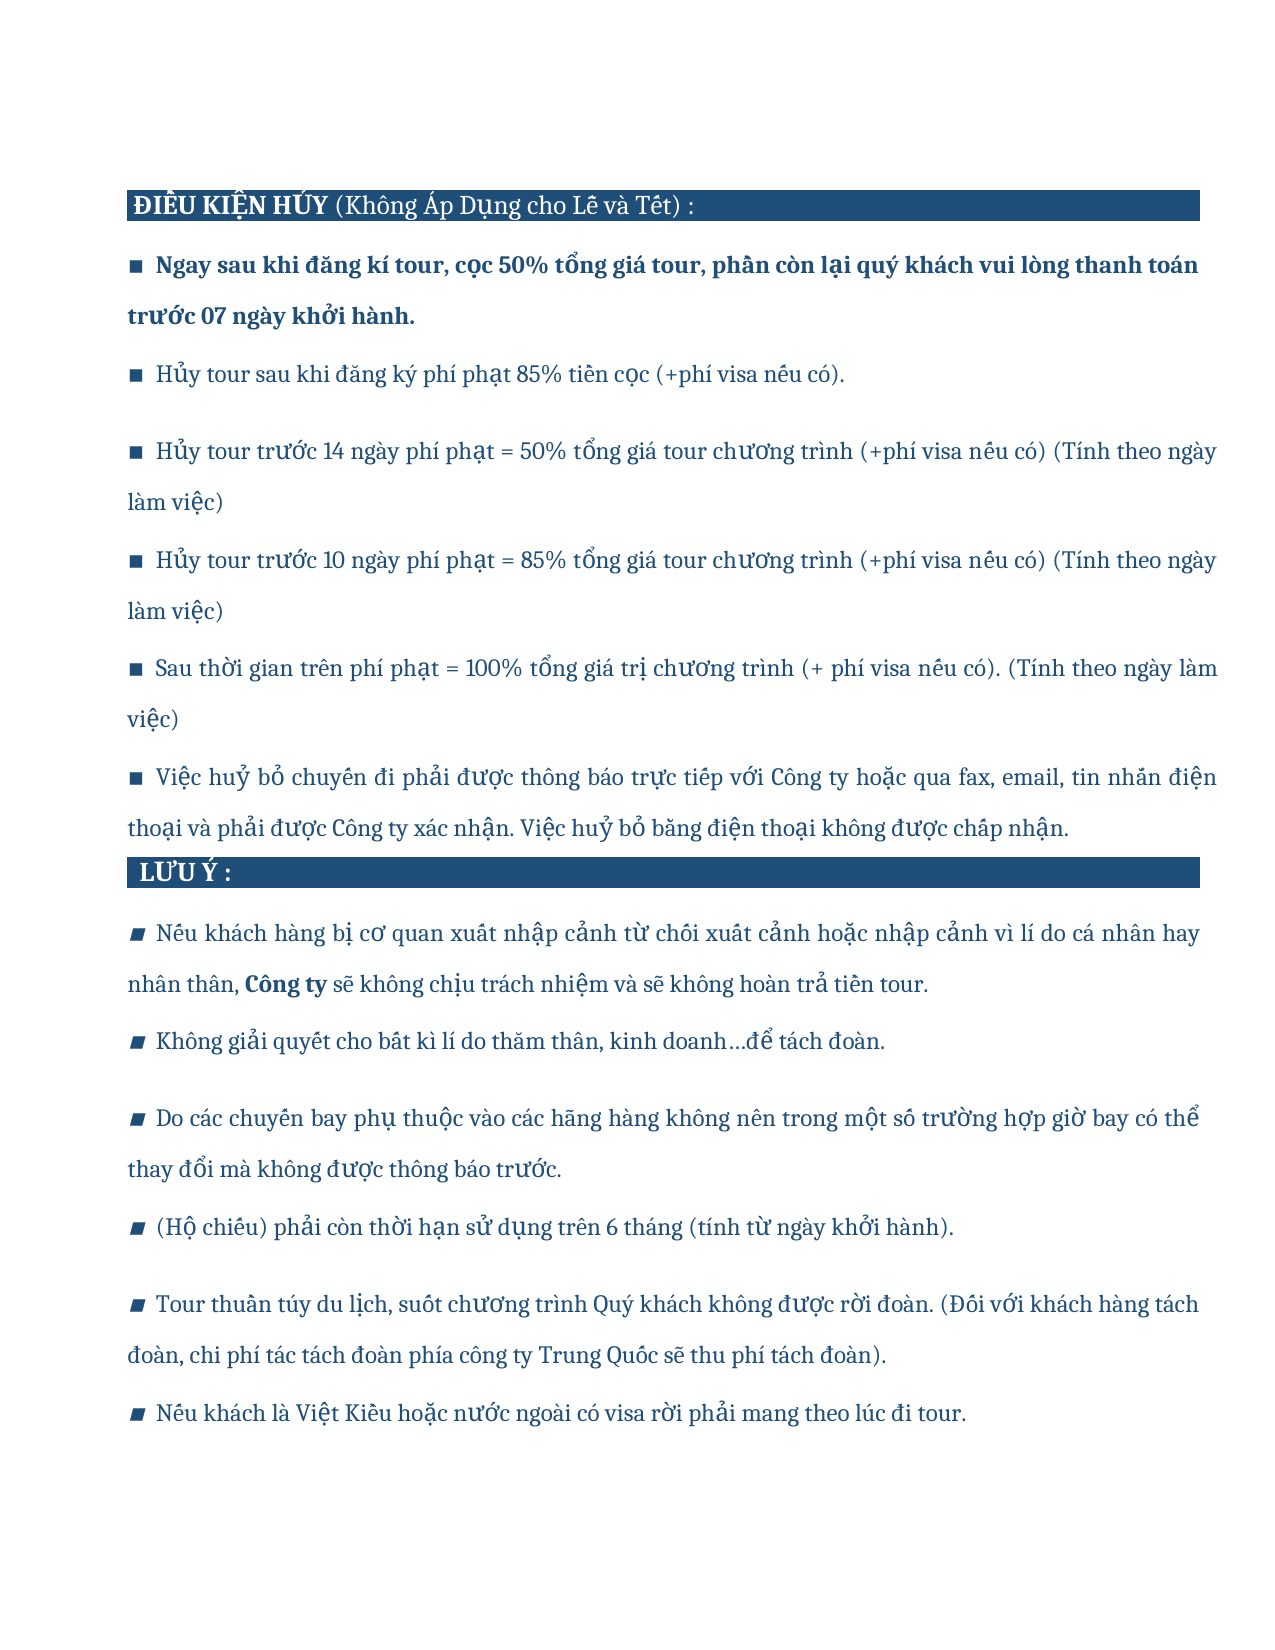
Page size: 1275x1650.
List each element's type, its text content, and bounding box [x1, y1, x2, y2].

list Sau thời gian trên phí phạt = 100% tổng giá trị chương trình (+ phí visa nếu có). (Tính theo ngày làm việc) [127, 640, 1219, 734]
list Hủy tour trước 10 ngày phí phạt = 85% tổng giá tour chương trình (+phí visa nếu có) (Tính theo ngày làm việc) [127, 531, 1219, 625]
text ĐIỀU KIỆN HỦY (Không Áp Dụng cho Lễ và Tết) : [127, 190, 1200, 221]
list Không giải quyết cho bất kì lí do thăm thân, kinh doanh…để tách đoàn. [127, 1013, 1200, 1064]
list Do các chuyến bay phụ thuộc vào các hãng hàng không nên trong một số trường hợp giờ bay có thể thay đổi mà không được thông báo trước. [127, 1089, 1200, 1184]
list Việc huỷ bỏ chuyến đi phải được thông báo trực tiếp với Công ty hoặc qua fax, email, tin nhắn điện thoại và phải được Công ty xác nhận. Việc huỷ bỏ bằng điện thoại không được chấp nhận. [127, 748, 1219, 843]
list Ngay sau khi đăng kí tour, cọc 50% tổng giá tour, phần còn lại quý khách vui lòng thanh toán trước 07 ngày khởi hành. [127, 237, 1200, 331]
list Tour thuần túy du lịch, suốt chương trình Quý khách không được rời đoàn. (Đối với khách hàng tách đoàn, chi phí tác tách đoàn phía công ty Trung Quốc sẽ thu phí tách đoàn). [127, 1275, 1200, 1369]
list Nếu khách là Việt Kiều hoặc nước ngoài có visa rời phải mang theo lúc đi tour. [127, 1384, 1200, 1435]
text LƯU Ý : [127, 857, 1200, 888]
list (Hộ chiếu) phải còn thời hạn sử dụng trên 6 tháng (tính từ ngày khởi hành). [127, 1198, 1200, 1249]
list Hủy tour trước 14 ngày phí phạt = 50% tổng giá tour chương trình (+phí visa nếu có) (Tính theo ngày làm việc) [127, 422, 1219, 517]
list Hủy tour sau khi đăng ký phí phạt 85% tiền cọc (+phí visa nếu có). [127, 345, 1219, 397]
list Nếu khách hàng bị cơ quan xuất nhập cảnh từ chối xuất cảnh hoặc nhập cảnh vì lí do cá nhân hay nhân thân, Công ty sẽ không chịu trách nhiệm và sẽ không hoàn trả tiền tour. [127, 904, 1200, 998]
